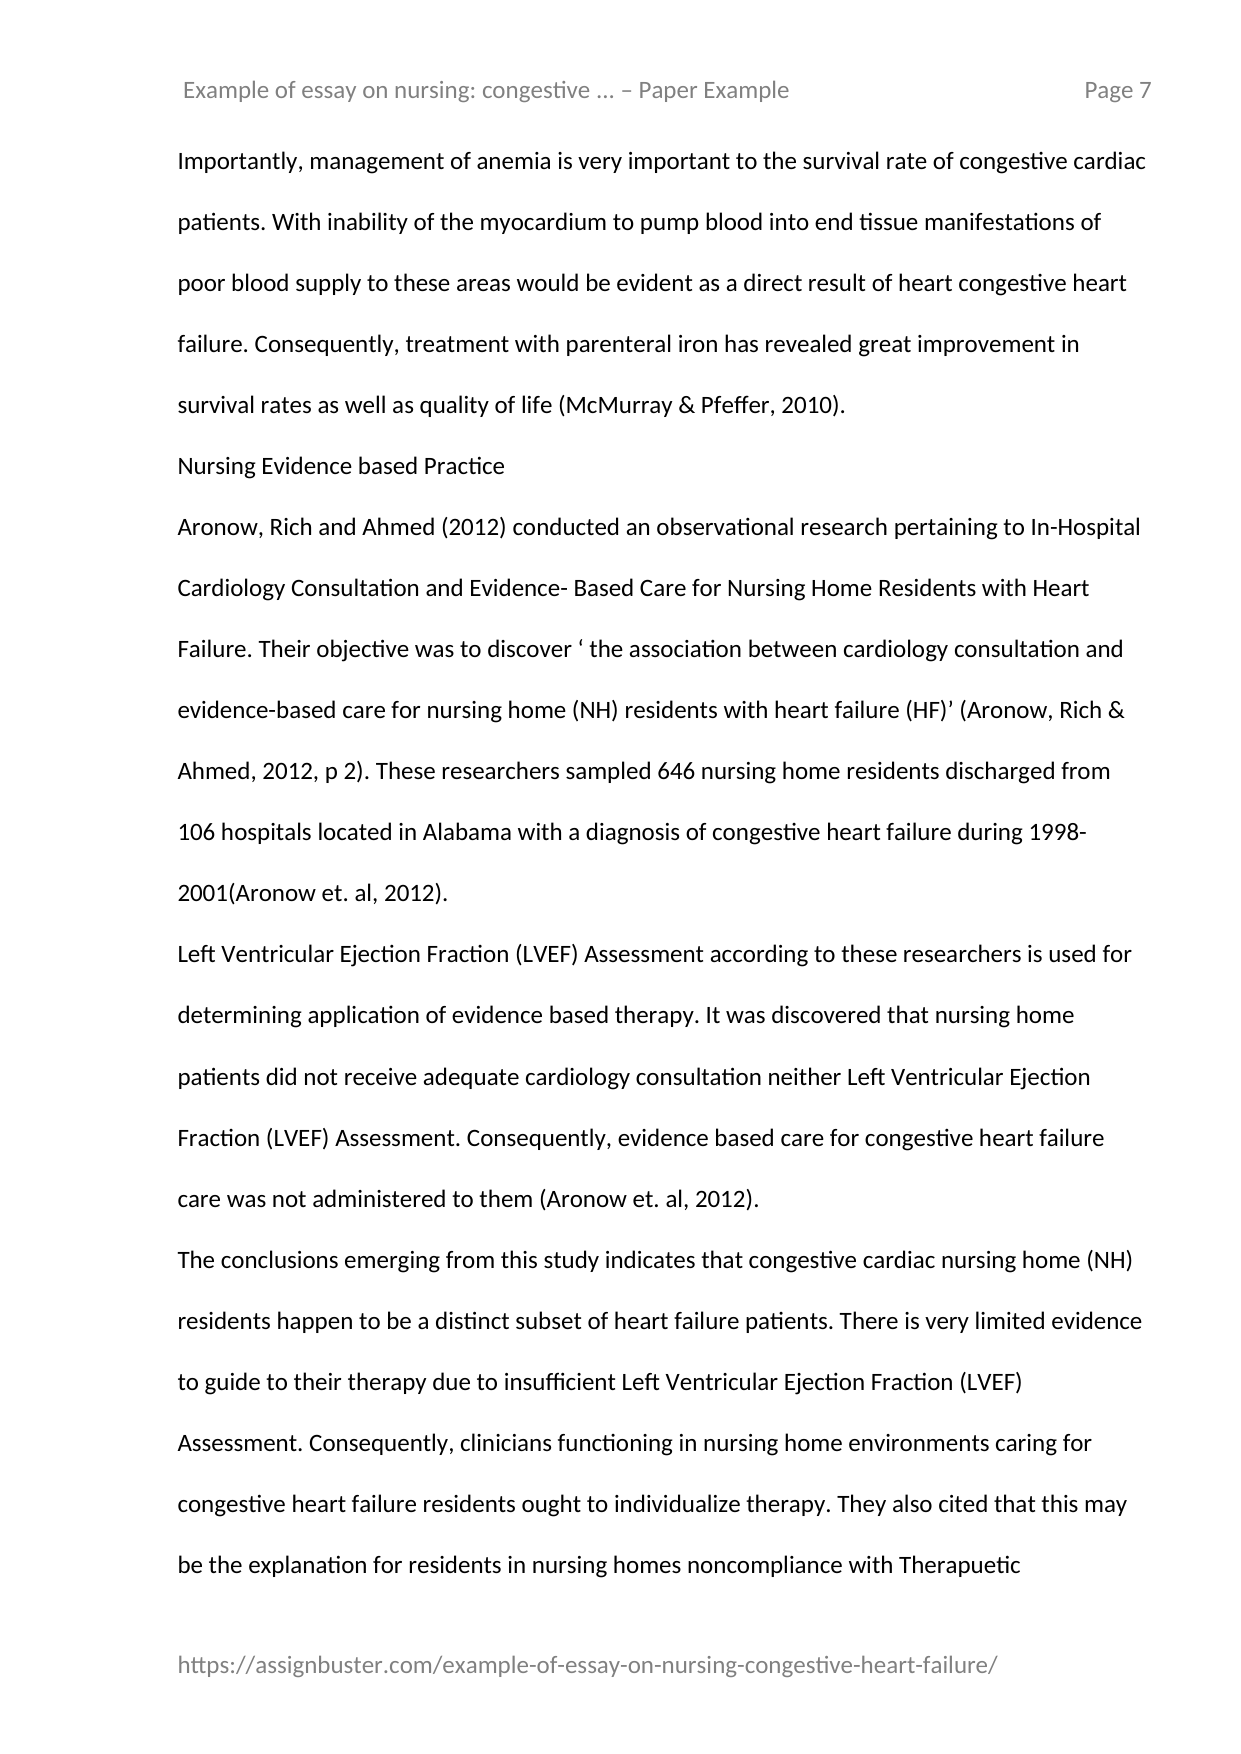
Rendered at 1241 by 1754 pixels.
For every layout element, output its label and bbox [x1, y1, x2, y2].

text [177, 145, 1152, 1579]
